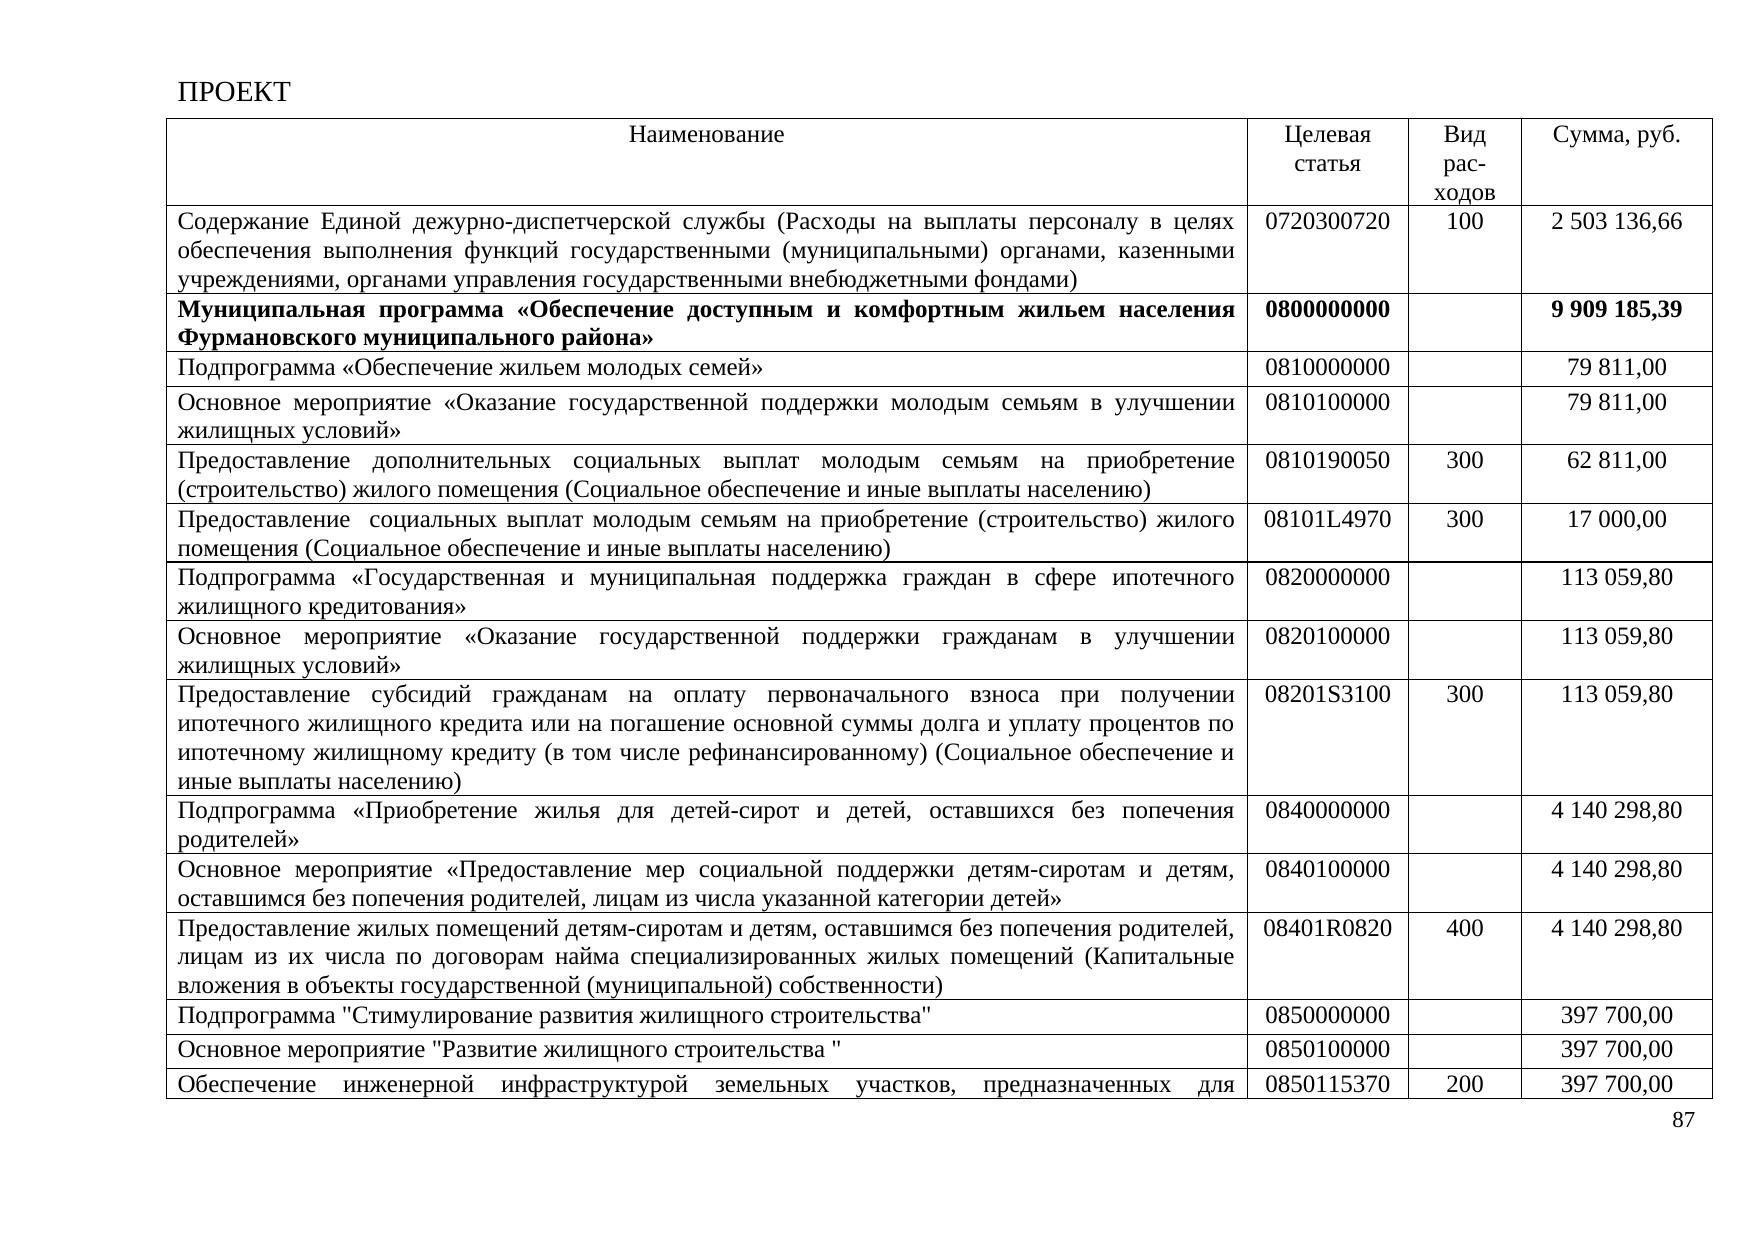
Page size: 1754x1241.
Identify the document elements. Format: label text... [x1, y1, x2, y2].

table_cell 397 700,00 [1522, 1069, 1712, 1098]
table_cell 0850000000 [1248, 1000, 1408, 1033]
table_cell 0810190050 [1248, 445, 1408, 503]
table_cell Содержание Единой дежурно-диспетчерской службы (Расходы на выплаты персоналу в целях обеспечения выполнения функций государственными (муниципальными) органами, казенными учреждениями, органами управления государственными внебюджетными фондами) [167, 206, 1247, 293]
table_cell Подпрограмма "Стимулирование развития жилищного строительства" [167, 1000, 1247, 1033]
table_cell 9 909 185,39 [1522, 294, 1712, 351]
table_cell 62 811,00 [1522, 445, 1712, 503]
table_cell 0720300720 [1248, 206, 1408, 293]
table_cell 400 [1409, 913, 1521, 999]
table_cell 397 700,00 [1522, 1035, 1712, 1068]
table_cell 113 059,80 [1522, 680, 1712, 794]
table_cell Основное мероприятие "Развитие жилищного строительства " [167, 1035, 1247, 1068]
table_cell [1409, 796, 1521, 853]
table_cell 4 140 298,80 [1522, 796, 1712, 853]
table_header Наименование [167, 119, 1247, 205]
table_cell 113 059,80 [1522, 621, 1712, 678]
table_header Вид рас-ходов [1409, 119, 1521, 205]
table_cell 300 [1409, 504, 1521, 561]
table_cell Подпрограмма «Обеспечение жильем молодых семей» [167, 352, 1247, 386]
table_cell Основное мероприятие «Оказание государственной поддержки молодым семьям в улучшении жилищных условий» [167, 387, 1247, 444]
table_cell 0820000000 [1248, 563, 1408, 620]
table_cell 4 140 298,80 [1522, 854, 1712, 912]
table_header Сумма, руб. [1522, 119, 1712, 205]
table_cell 100 [1409, 206, 1521, 293]
table_cell 0810000000 [1248, 352, 1408, 386]
table_cell [1409, 1035, 1521, 1068]
table_cell 0850115370 [1248, 1069, 1408, 1098]
table_cell Предоставление субсидий гражданам на оплату первоначального взноса при получении ипотечного жилищного кредита или на погашение основной суммы долга и уплату процентов по ипотечному жилищному кредиту (в том числе рефинансированному) (Социальное обеспечение и иные выплаты населению) [167, 680, 1247, 794]
table_cell 0820100000 [1248, 621, 1408, 678]
table_cell 2 503 136,66 [1522, 206, 1712, 293]
table_cell [1409, 621, 1521, 678]
table_cell Предоставление жилых помещений детям-сиротам и детям, оставшимся без попечения родителей, лицам из их числа по договорам найма специализированных жилых помещений (Капитальные вложения в объекты государственной (муниципальной) собственности) [167, 913, 1247, 999]
table_cell Основное мероприятие «Предоставление мер социальной поддержки детям-сиротам и детям, оставшимся без попечения родителей, лицам из числа указанной категории детей» [167, 854, 1247, 912]
table_cell 08201S3100 [1248, 680, 1408, 794]
table_cell 397 700,00 [1522, 1000, 1712, 1033]
table_cell [1409, 854, 1521, 912]
table_cell 17 000,00 [1522, 504, 1712, 561]
table_cell Основное мероприятие «Оказание государственной поддержки гражданам в улучшении жилищных условий» [167, 621, 1247, 678]
table_cell 200 [1409, 1069, 1521, 1098]
table_header Целевая статья [1248, 119, 1408, 205]
table_cell 79 811,00 [1522, 387, 1712, 444]
table_cell [1409, 1000, 1521, 1033]
table_cell Муниципальная программа «Обеспечение доступным и комфортным жильем населения Фурмановского муниципального района» [167, 294, 1247, 351]
table_cell 0840000000 [1248, 796, 1408, 853]
table_cell 79 811,00 [1522, 352, 1712, 386]
table_cell [1409, 387, 1521, 444]
table_cell 08101L4970 [1248, 504, 1408, 561]
table_cell [1409, 294, 1521, 351]
table_cell [1409, 352, 1521, 386]
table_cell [167, 1069, 1247, 1098]
table_cell 4 140 298,80 [1522, 913, 1712, 999]
table_cell Подпрограмма «Государственная и муниципальная поддержка граждан в сфере ипотечного жилищного кредитования» [167, 563, 1247, 620]
table_cell 0850100000 [1248, 1035, 1408, 1068]
table_cell 113 059,80 [1522, 563, 1712, 620]
table_cell Предоставление социальных выплат молодым семьям на приобретение (строительство) жилого помещения (Социальное обеспечение и иные выплаты населению) [167, 504, 1247, 561]
table_cell 08401R0820 [1248, 913, 1408, 999]
table_cell 0840100000 [1248, 854, 1408, 912]
table_cell Предоставление дополнительных социальных выплат молодым семьям на приобретение (строительство) жилого помещения (Социальное обеспечение и иные выплаты населению) [167, 445, 1247, 503]
table_cell [1409, 563, 1521, 620]
table_cell 0800000000 [1248, 294, 1408, 351]
table_cell Подпрограмма «Приобретение жилья для детей-сирот и детей, оставшихся без попечения родителей» [167, 796, 1247, 853]
table_cell 0810100000 [1248, 387, 1408, 444]
table_cell 300 [1409, 680, 1521, 794]
table_cell 300 [1409, 445, 1521, 503]
